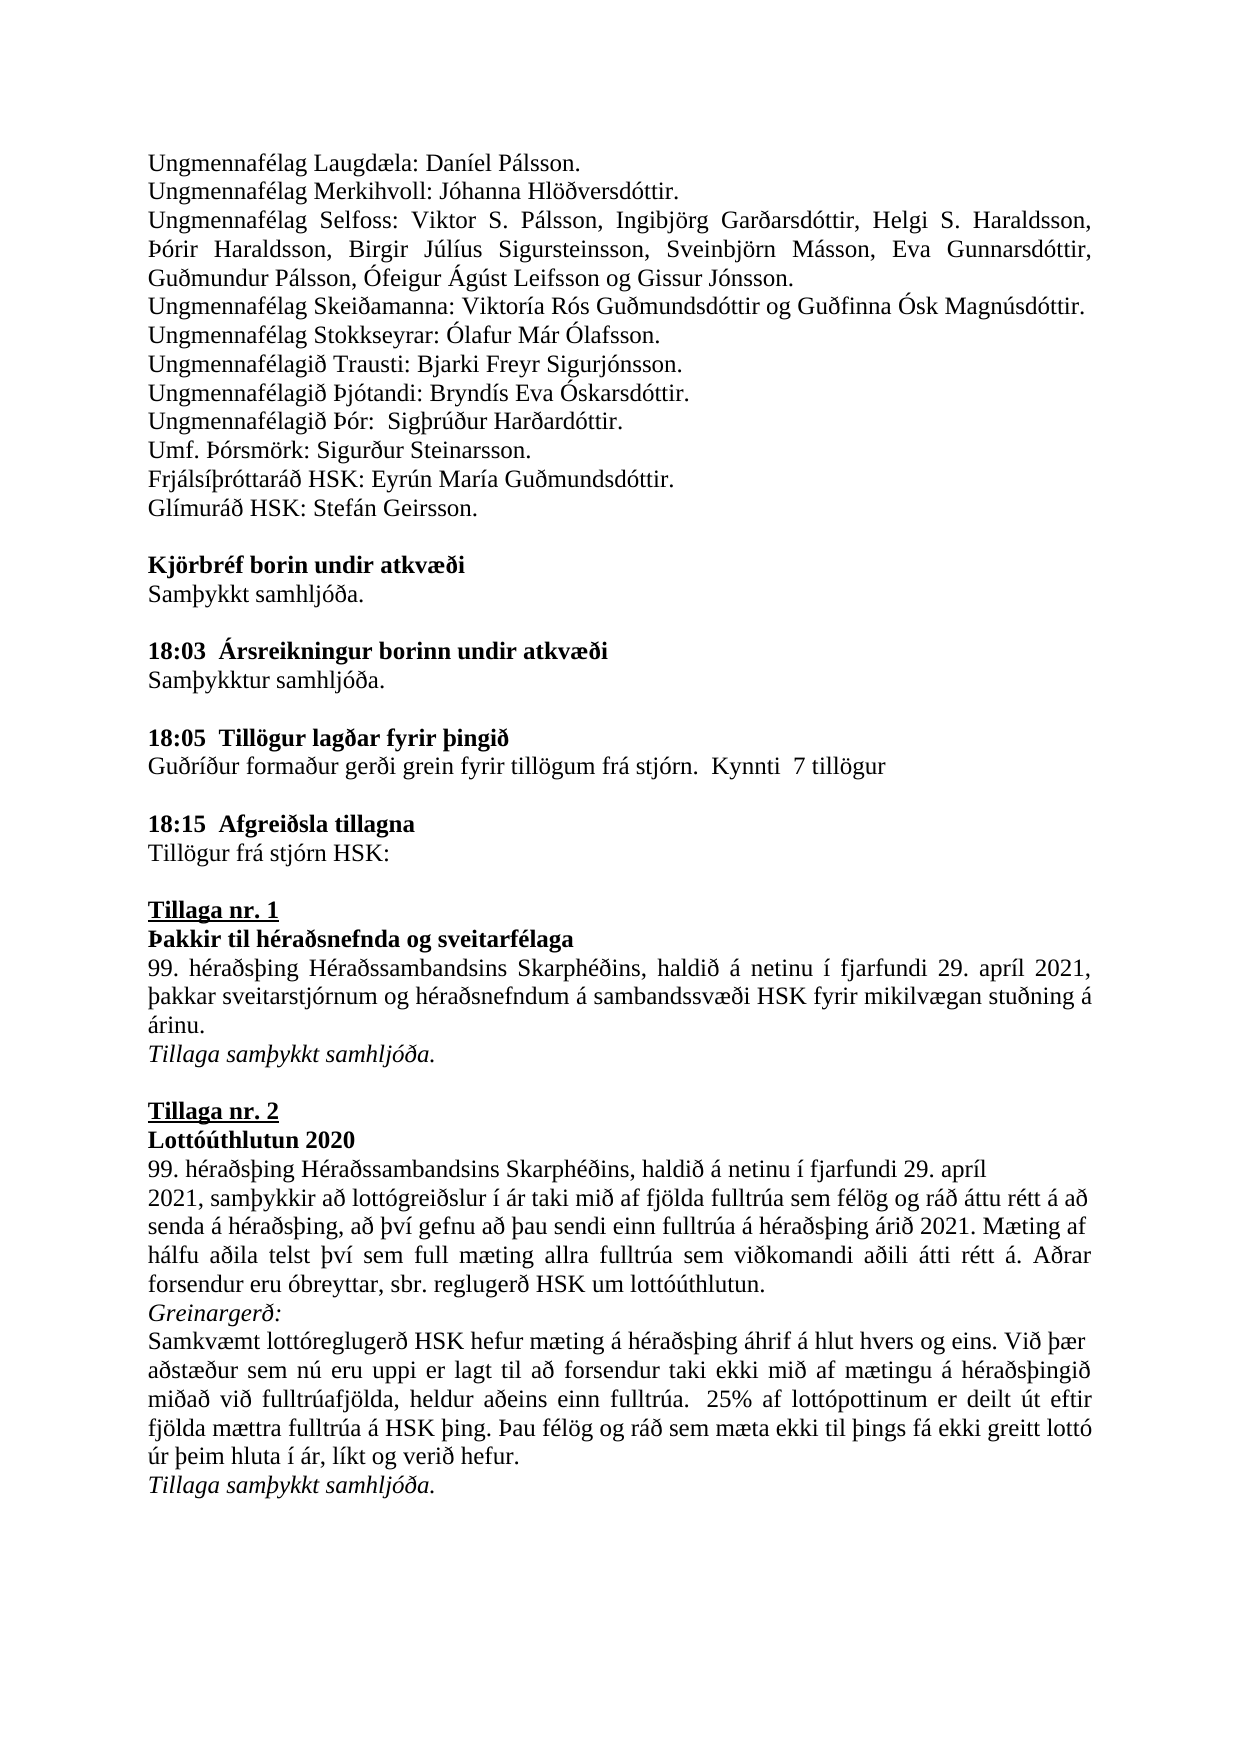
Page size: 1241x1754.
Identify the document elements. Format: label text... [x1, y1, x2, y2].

text Tillögur frá stjórn HSK: [148, 838, 1093, 866]
text Glímuráð HSK: Stefán Geirsson. [148, 493, 1093, 521]
text 18:15 Afgreiðsla tillagna [148, 809, 1093, 838]
text Ungmennafélagið Þór: Sigþrúður Harðardóttir. [148, 406, 1093, 435]
text Tillaga nr. 2 [148, 1096, 1093, 1125]
text 18:03 Ársreikningur borinn undir atkvæði [148, 636, 1093, 665]
text Ungmennafélagið Þjótandi: Bryndís Eva Óskarsdóttir. [148, 378, 1093, 406]
text 99. héraðsþing Héraðssambandsins Skarphéðins, haldið á netinu í fjarfundi 29. apríl [148, 1154, 1093, 1183]
text hálfu aðila telst því sem full mæting allra fulltrúa sem viðkomandi aðili átti rétt á. Aðrar forsendur eru óbreyttar, sbr. reglugerð HSK um lottóúthlutun. [148, 1240, 1093, 1298]
text Greinargerð: [148, 1298, 1093, 1326]
text Ungmennafélagið Trausti: Bjarki Freyr Sigurjónsson. [148, 349, 1093, 378]
text Samþykkt samhljóða. [148, 579, 1093, 608]
text Ungmennafélag Laugdæla: Daníel Pálsson. [148, 148, 1093, 176]
text 99. héraðsþing Héraðssambandsins Skarphéðins, haldið á netinu í fjarfundi 29. apríl 2021, þakkar sveitarstjórnum og héraðsnefndum á sambandssvæði HSK fyrir mikilvægan stuðning á árinu. [148, 953, 1093, 1039]
text Tillaga samþykkt samhljóða. [148, 1470, 1093, 1499]
text senda á héraðsþing, að því gefnu að þau sendi einn fulltrúa á héraðsþing árið 2021. Mæting af [148, 1211, 1093, 1240]
text Tillaga nr. 1 [148, 895, 1093, 924]
text Ungmennafélag Skeiðamanna: Viktoría Rós Guðmundsdóttir og Guðfinna Ósk Magnúsdóttir. [148, 291, 1093, 320]
text Kjörbréf borin undir atkvæði [148, 550, 1093, 579]
text aðstæður sem nú eru uppi er lagt til að forsendur taki ekki mið af mætingu á héraðsþingið miðað við fulltrúafjölda, heldur aðeins einn fulltrúa. 25% af lottópottinum er deilt út eftir fjölda mættra fulltrúa á HSK þing. Þau félög og ráð sem mæta ekki til þings fá ekki greitt lottó úr þeim hluta í ár, líkt og verið hefur. [148, 1355, 1093, 1470]
text Tillaga samþykkt samhljóða. [148, 1039, 1093, 1068]
text 2021, samþykkir að lottógreiðslur í ár taki mið af fjölda fulltrúa sem félög og ráð áttu rétt á að [148, 1183, 1093, 1211]
text Ungmennafélag Stokkseyrar: Ólafur Már Ólafsson. [148, 320, 1093, 349]
text Samþykktur samhljóða. [148, 665, 1093, 694]
text Umf. Þórsmörk: Sigurður Steinarsson. [148, 435, 1093, 464]
text Þakkir til héraðsnefnda og sveitarfélaga [148, 924, 1093, 953]
text Ungmennafélag Selfoss: Viktor S. Pálsson, Ingibjörg Garðarsdóttir, Helgi S. Haraldsson, Þórir Haraldsson, Birgir Júlíus Sigursteinsson, Sveinbjörn Másson, Eva Gunnarsdóttir, Guðmundur Pálsson, Ófeigur Ágúst Leifsson og Gissur Jónsson. [148, 205, 1093, 291]
text Guðríður formaður gerði grein fyrir tillögum frá stjórn. Kynnti 7 tillögur [148, 751, 1093, 780]
text Ungmennafélag Merkihvoll: Jóhanna Hlöðversdóttir. [148, 176, 1093, 205]
text Frjálsíþróttaráð HSK: Eyrún María Guðmundsdóttir. [148, 464, 1093, 493]
text 18:05 Tillögur lagðar fyrir þingið [148, 723, 1093, 751]
text Samkvæmt lottóreglugerð HSK hefur mæting á héraðsþing áhrif á hlut hvers og eins. Við þær [148, 1326, 1093, 1355]
text Lottóúthlutun 2020 [148, 1125, 1093, 1154]
